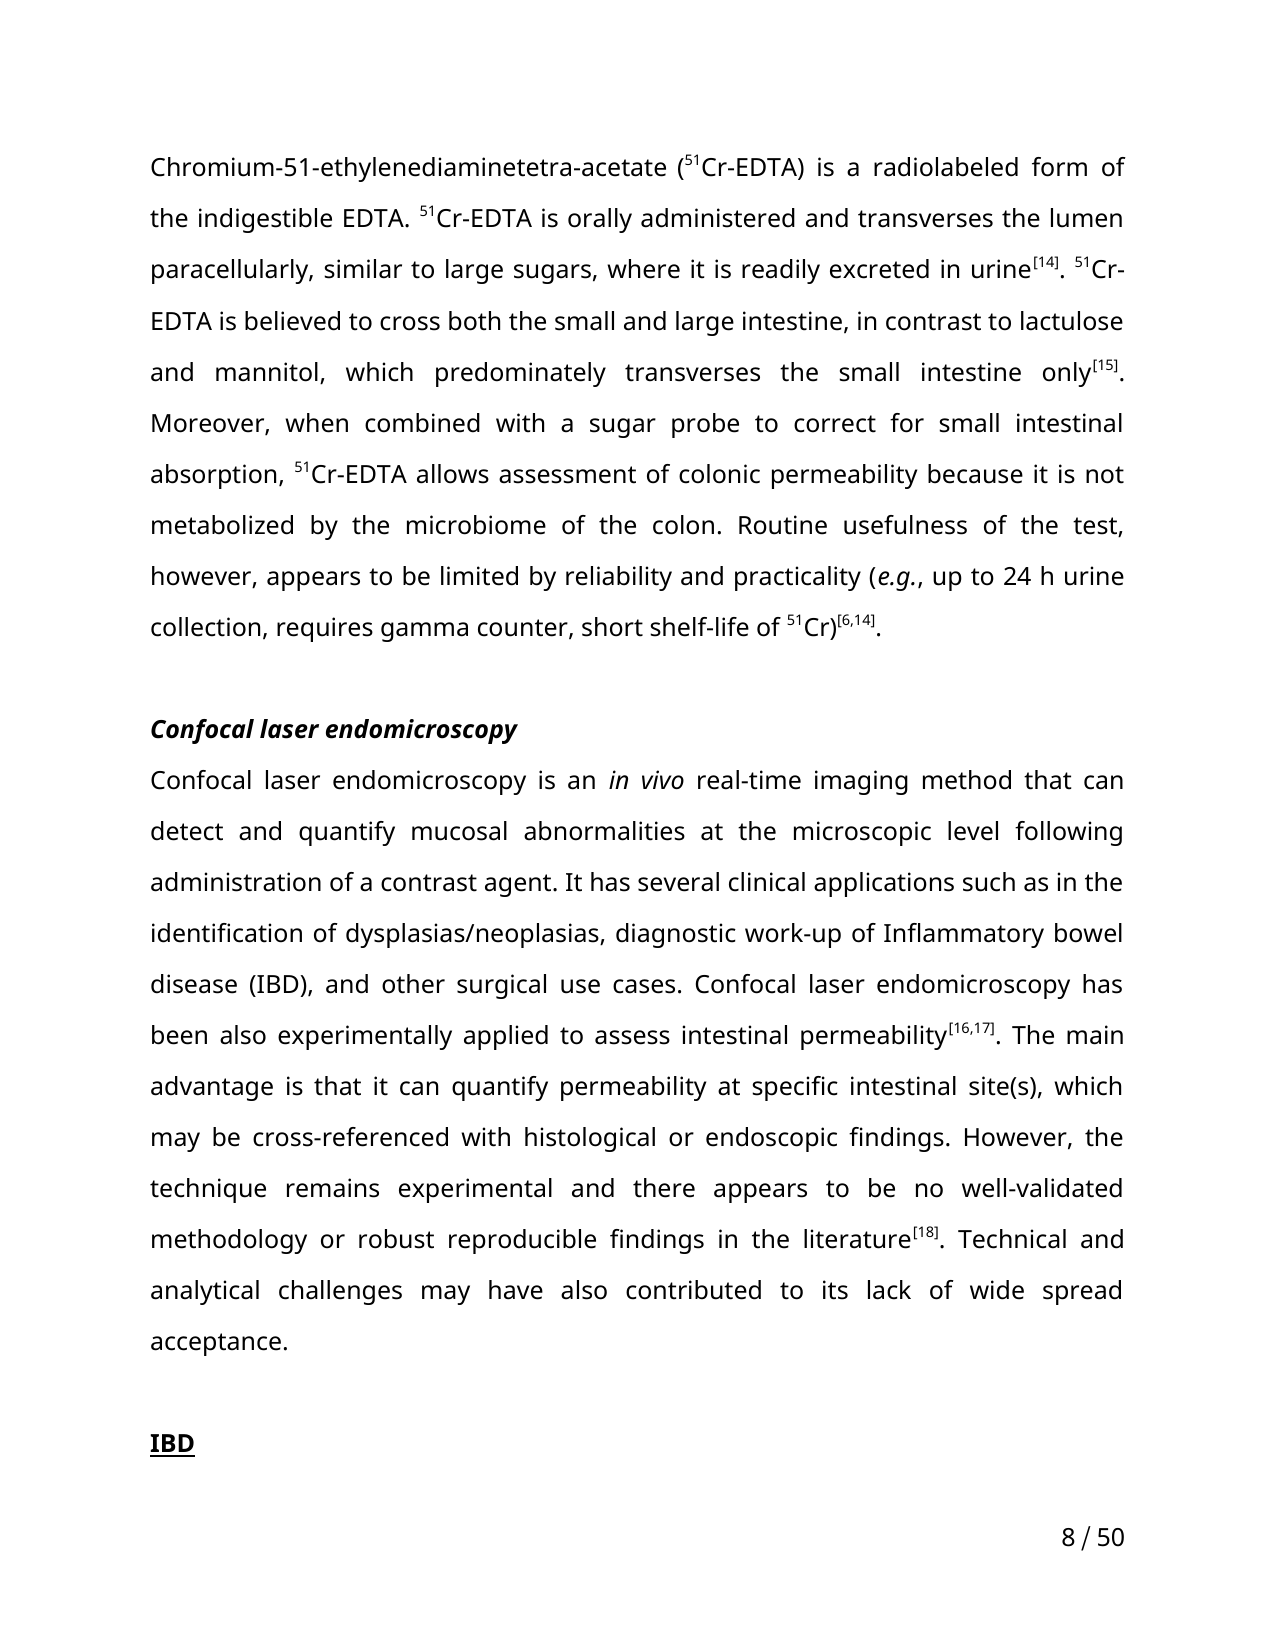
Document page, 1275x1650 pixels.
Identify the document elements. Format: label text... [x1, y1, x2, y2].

text Confocal laser endomicroscopy is an in vivo real-time imaging method that can detect and quantify mucosal abnormalities at the microscopic level following administration of a contrast agent. It has several clinical applications such as in the identification of dysplasias/neoplasias, diagnostic work-up of Inflammatory bowel disease (IBD), and other surgical use cases. Confocal laser endomicroscopy has been also experimentally applied to assess intestinal permeability[16,17]. The main advantage is that it can quantify permeability at specific intestinal site(s), which may be cross-referenced with histological or endoscopic findings. However, the technique remains experimental and there appears to be no well-validated methodology or robust reproducible findings in the literature[18]. Technical and analytical challenges may have also contributed to its lack of wide spread acceptance. [150, 762, 1125, 1358]
text Confocal laser endomicroscopy [150, 711, 1125, 746]
text Chromium-51-ethylenediaminetetra-acetate (51Cr-EDTA) is a radiolabeled form of the indigestible EDTA. 51Cr-EDTA is orally administered and transverses the lumen paracellularly, similar to large sugars, where it is readily excreted in urine[14]. 51Cr-EDTA is believed to cross both the small and large intestine, in contrast to lactulose and mannitol, which predominately transverses the small intestine only[15]. Moreover, when combined with a sugar probe to correct for small intestinal absorption, 51Cr-EDTA allows assessment of colonic permeability because it is not metabolized by the microbiome of the colon. Routine usefulness of the test, however, appears to be limited by reliability and practicality (e.g., up to 24 h urine collection, requires gamma counter, short shelf-life of 51Cr)[6,14]. [150, 150, 1125, 643]
text IBD [150, 1426, 1125, 1460]
